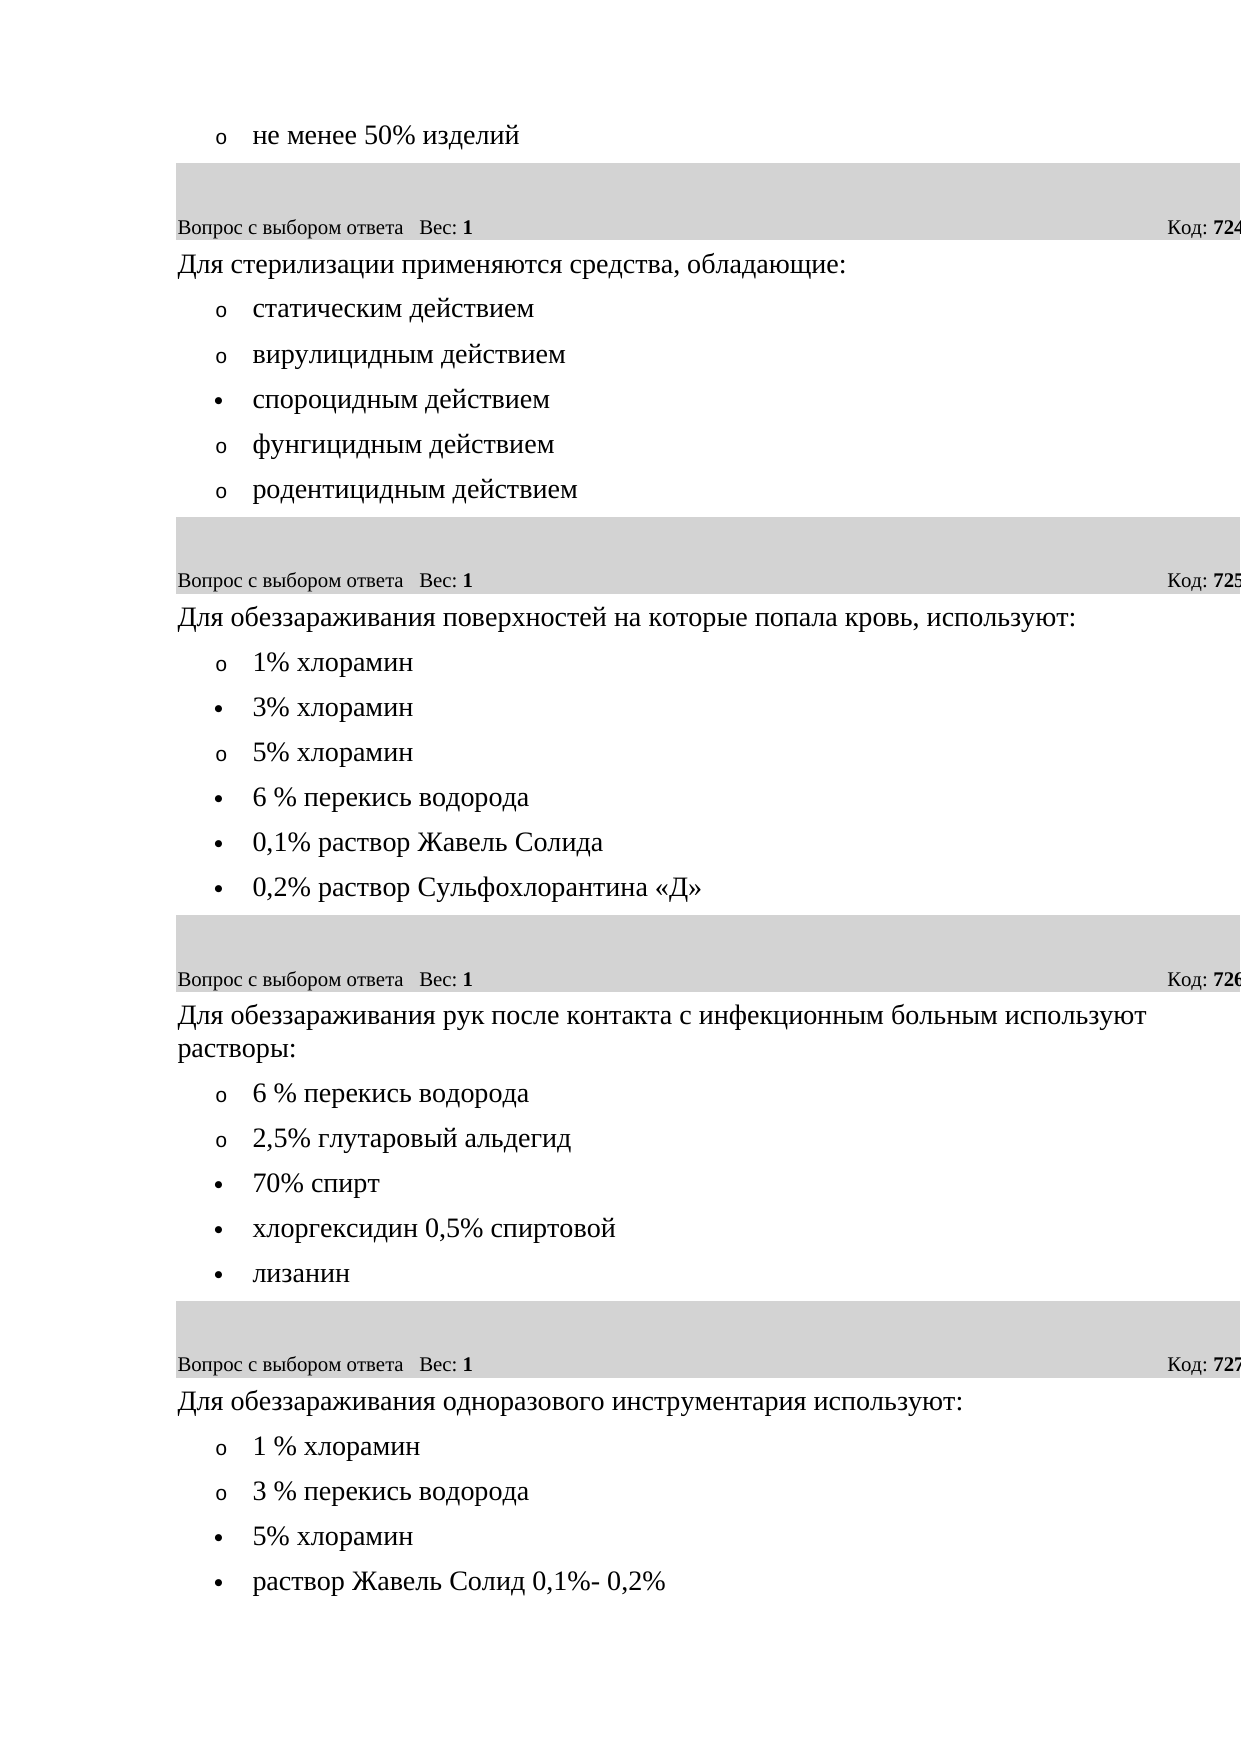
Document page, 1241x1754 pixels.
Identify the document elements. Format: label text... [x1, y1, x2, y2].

list 6 % перекись водорода [215, 1076, 1152, 1108]
list 2,5% глутаровый альдегид [215, 1121, 1152, 1153]
text Для стерилизации применяются средства, обладающие: [177, 247, 1152, 279]
list хлоргексидин 0,5% спиртовой [215, 1211, 1152, 1243]
list 1% хлорамин [215, 645, 1152, 678]
list вирулицидным действием [215, 337, 1152, 369]
list 0,1% раствор Жавель Солида [215, 825, 1152, 858]
list статическим действием [215, 292, 1152, 324]
list 3 % перекись водорода [215, 1474, 1152, 1507]
text Для обеззараживания одноразового инструментария используют: [177, 1384, 1152, 1416]
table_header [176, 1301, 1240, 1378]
list 5% хлорамин [215, 1519, 1152, 1552]
list 70% спирт [215, 1166, 1152, 1198]
list 3% хлорамин [215, 690, 1152, 723]
text Для обеззараживания рук после контакта с инфекционным больным используют растворы: [177, 998, 1152, 1063]
list раствор Жавель Солид 0,1%- 0,2% [215, 1564, 1152, 1596]
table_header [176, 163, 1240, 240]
list фунгицидным действием [215, 427, 1152, 459]
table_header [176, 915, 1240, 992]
list 5% хлорамин [215, 735, 1152, 768]
list 0,2% раствор Сульфохлорантина «Д» [215, 870, 1152, 902]
list лизанин [215, 1256, 1152, 1288]
list 6 % перекись водорода [215, 780, 1152, 813]
list родентицидным действием [215, 472, 1152, 504]
text Для обеззараживания поверхностей на которые попала кровь, используют: [177, 600, 1152, 633]
list 1 % хлорамин [215, 1429, 1152, 1462]
list не менее 50% изделий [215, 118, 1152, 151]
list спороцидным действием [215, 382, 1152, 414]
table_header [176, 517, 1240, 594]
